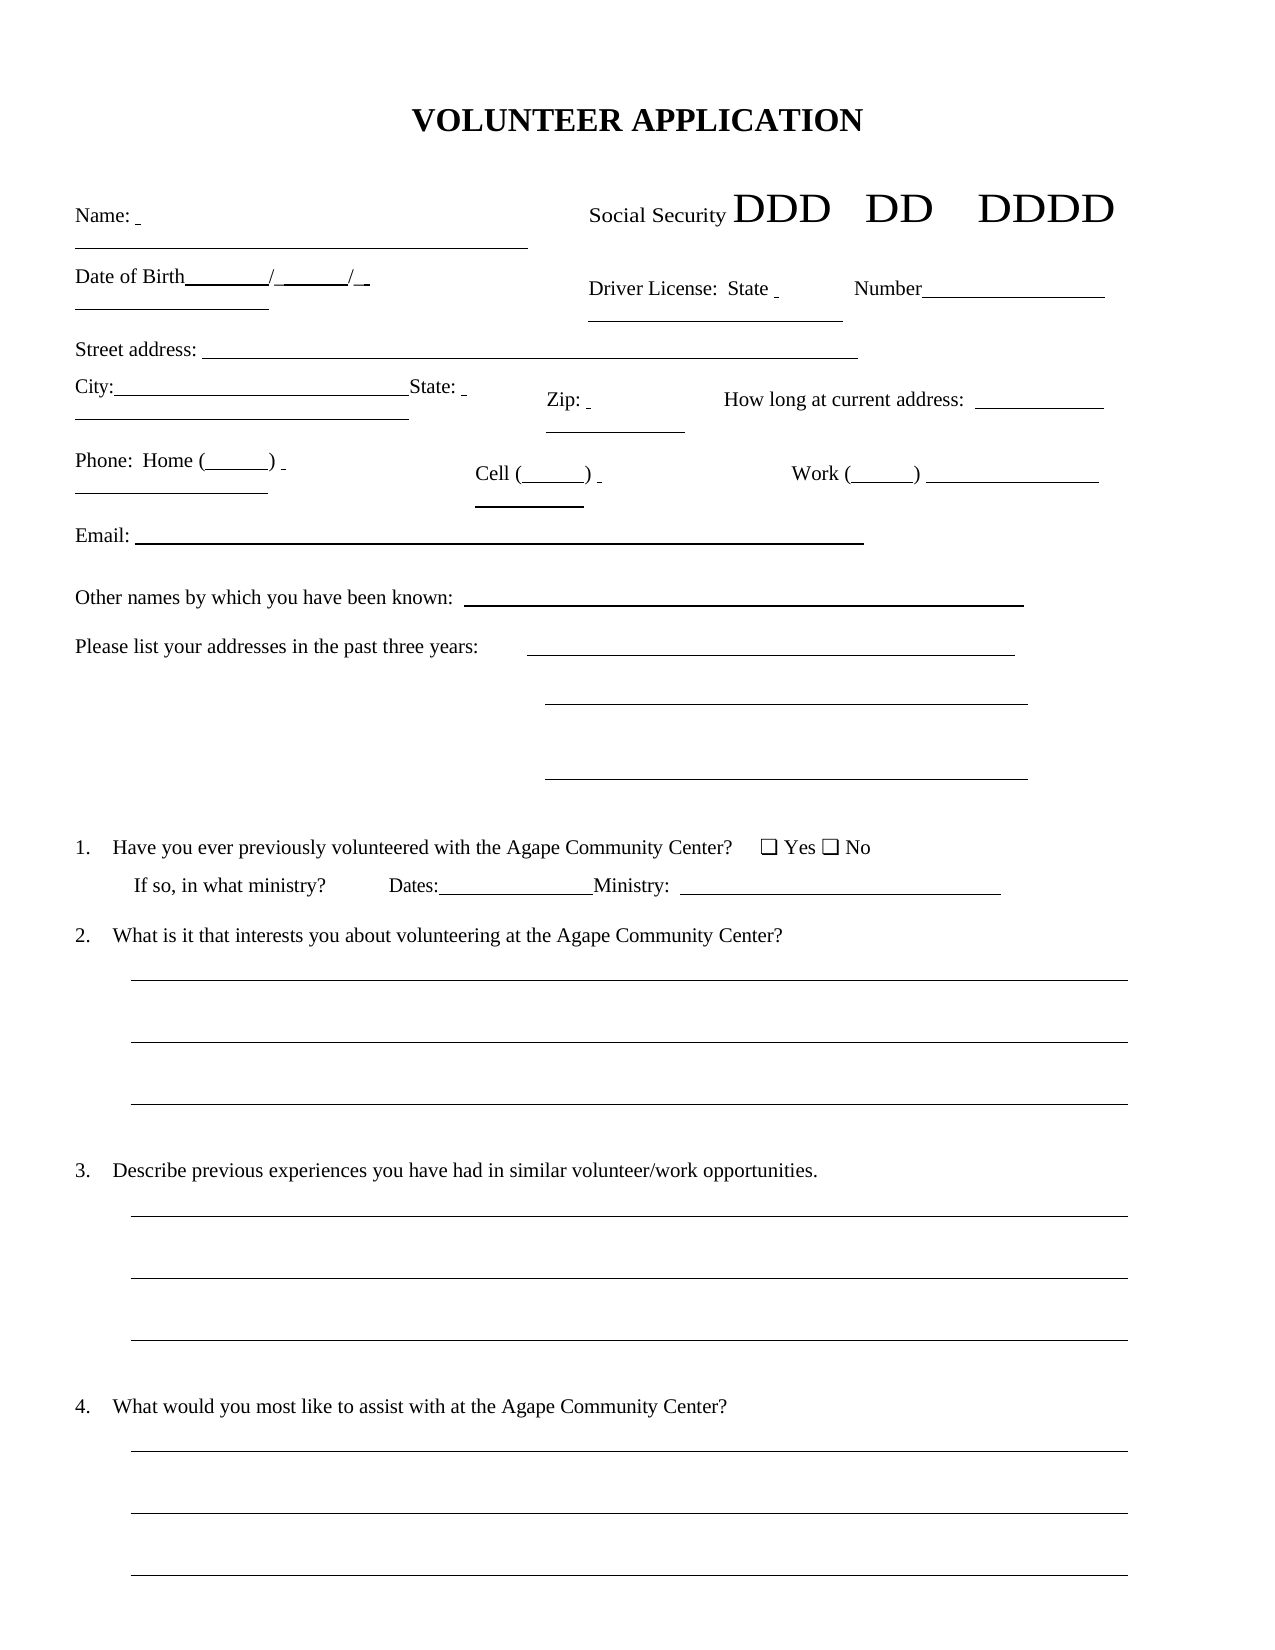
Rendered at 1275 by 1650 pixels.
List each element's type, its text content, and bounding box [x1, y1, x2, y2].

list What is it that interests you about volunteering at the Agape Community Center? [75, 923, 1137, 947]
text Name: [75, 203, 528, 248]
text If so, in what ministry? Dates: Ministry: [133, 873, 1137, 897]
text Work ( ) [791, 461, 1137, 485]
text Zip: [546, 387, 685, 432]
text Driver License: State [588, 276, 843, 321]
text City: State: [75, 374, 535, 422]
text Number [854, 276, 1137, 300]
text Other names by which you have been known: [75, 584, 1137, 609]
text Phone: Home ( ) [75, 448, 454, 496]
list What would you most like to assist with at the Agape Community Center? [75, 1394, 1137, 1418]
text Please list your addresses in the past three years: [75, 634, 1137, 658]
text Cell ( ) [475, 461, 770, 509]
text Email: [75, 522, 1137, 547]
list Describe previous experiences you have had in similar volunteer/work opportunities. [75, 1158, 1137, 1182]
text How long at current address: [723, 387, 1137, 411]
text Date of Birth /_ /_ [75, 264, 442, 312]
text VOLUNTEER APPLICATION [411, 100, 1137, 138]
text Street address: [75, 337, 1137, 361]
text Social Security DDD DD DDDD [588, 184, 1137, 232]
list Have you ever previously volunteered with the Agape Community Center? ❏ Yes ❏ No [75, 832, 1137, 860]
